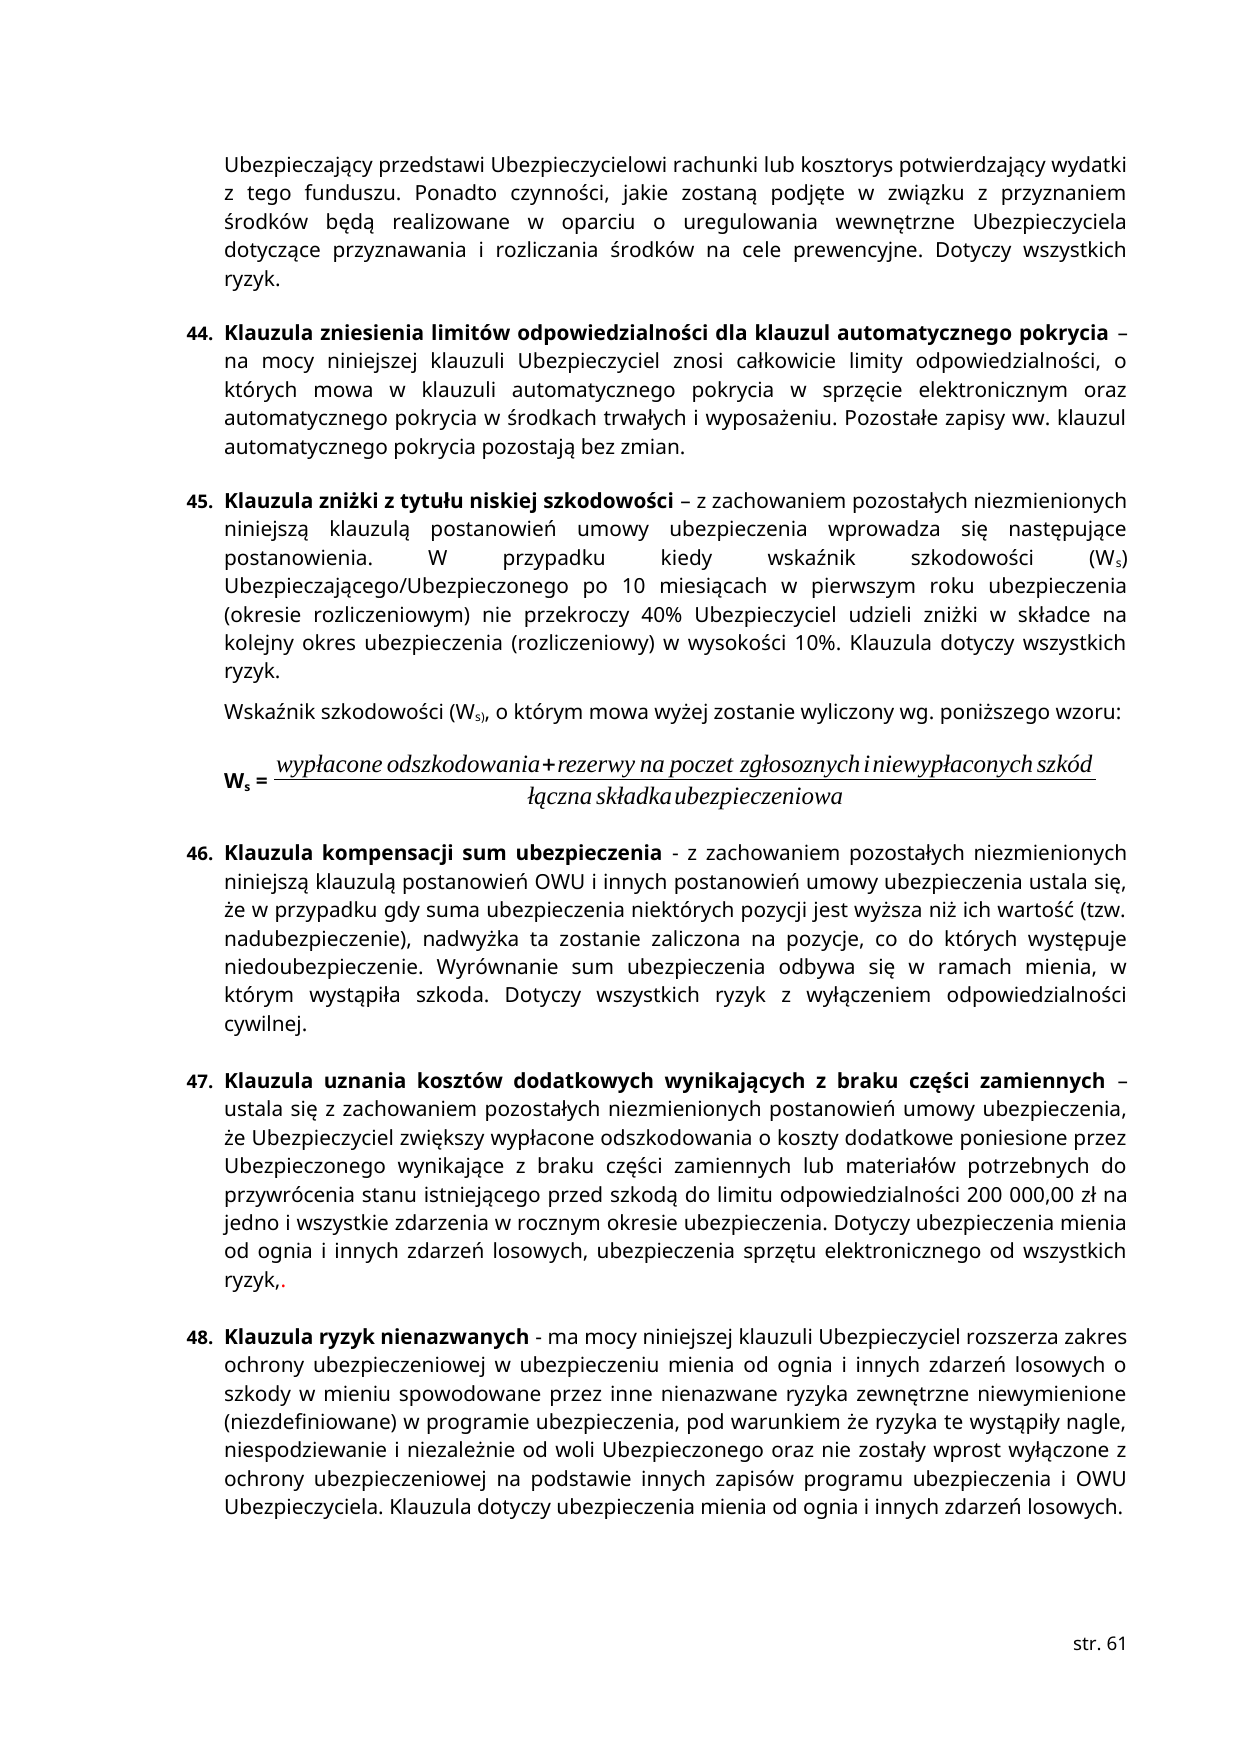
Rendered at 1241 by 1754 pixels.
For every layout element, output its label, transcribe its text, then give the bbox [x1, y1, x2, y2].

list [186, 150, 1128, 292]
list Klauzula ryzyk nienazwanych - ma mocy niniejszej klauzuli Ubezpieczyciel rozszerza zakres ochrony ubezpieczeniowej w ubezpieczeniu mienia od ognia i innych zdarzeń losowych o szkody w mieniu spowodowane przez inne nienazwane ryzyka zewnętrzne niewymienione (niezdefiniowane) w programie ubezpieczenia, pod warunkiem że ryzyka te wystąpiły nagle, niespodziewanie i niezależnie od woli Ubezpieczonego oraz nie zostały wprost wyłączone z ochrony ubezpieczeniowej na podstawie innych zapisów programu ubezpieczenia i OWU Ubezpieczyciela. Klauzula dotyczy ubezpieczenia mienia od ognia i innych zdarzeń losowych. [186, 1322, 1128, 1521]
list Klauzula kompensacji sum ubezpieczenia - z zachowaniem pozostałych niezmienionych niniejszą klauzulą postanowień OWU i innych postanowień umowy ubezpieczenia ustala się, że w przypadku gdy suma ubezpieczenia niektórych pozycji jest wyższa niż ich wartość (tzw. nadubezpieczenie), nadwyżka ta zostanie zaliczona na pozycje, co do których występuje niedoubezpieczenie. Wyrównanie sum ubezpieczenia odbywa się w ramach mienia, w którym wystąpiła szkoda. Dotyczy wszystkich ryzyk z wyłączeniem odpowiedzialności cywilnej. [186, 838, 1128, 1037]
text Ws = [224, 751, 1128, 810]
text Wskaźnik szkodowości (Ws), o którym mowa wyżej zostanie wyliczony wg. poniższego wzoru: [194, 697, 1128, 725]
list Klauzula uznania kosztów dodatkowych wynikających z braku części zamiennych – ustala się z zachowaniem pozostałych niezmienionych postanowień umowy ubezpieczenia, że Ubezpieczyciel zwiększy wypłacone odszkodowania o koszty dodatkowe poniesione przez Ubezpieczonego wynikające z braku części zamiennych lub materiałów potrzebnych do przywrócenia stanu istniejącego przed szkodą do limitu odpowiedzialności 200 000,00 zł na jedno i wszystkie zdarzenia w rocznym okresie ubezpieczenia. Dotyczy ubezpieczenia mienia od ognia i innych zdarzeń losowych, ubezpieczenia sprzętu elektronicznego od wszystkich ryzyk,. [186, 1066, 1128, 1293]
list Klauzula zniesienia limitów odpowiedzialności dla klauzul automatycznego pokrycia – na mocy niniejszej klauzuli Ubezpieczyciel znosi całkowicie limity odpowiedzialności, o których mowa w klauzuli automatycznego pokrycia w sprzęcie elektronicznym oraz automatycznego pokrycia w środkach trwałych i wyposażeniu. Pozostałe zapisy ww. klauzul automatycznego pokrycia pozostają bez zmian. [186, 318, 1128, 460]
list Klauzula zniżki z tytułu niskiej szkodowości – z zachowaniem pozostałych niezmienionych niniejszą klauzulą postanowień umowy ubezpieczenia wprowadza się następujące postanowienia. W przypadku kiedy wskaźnik szkodowości (Ws) Ubezpieczającego/Ubezpieczonego po 10 miesiącach w pierwszym roku ubezpieczenia (okresie rozliczeniowym) nie przekroczy 40% Ubezpieczyciel udzieli zniżki w składce na kolejny okres ubezpieczenia (rozliczeniowy) w wysokości 10%. Klauzula dotyczy wszystkich ryzyk. [186, 486, 1128, 685]
